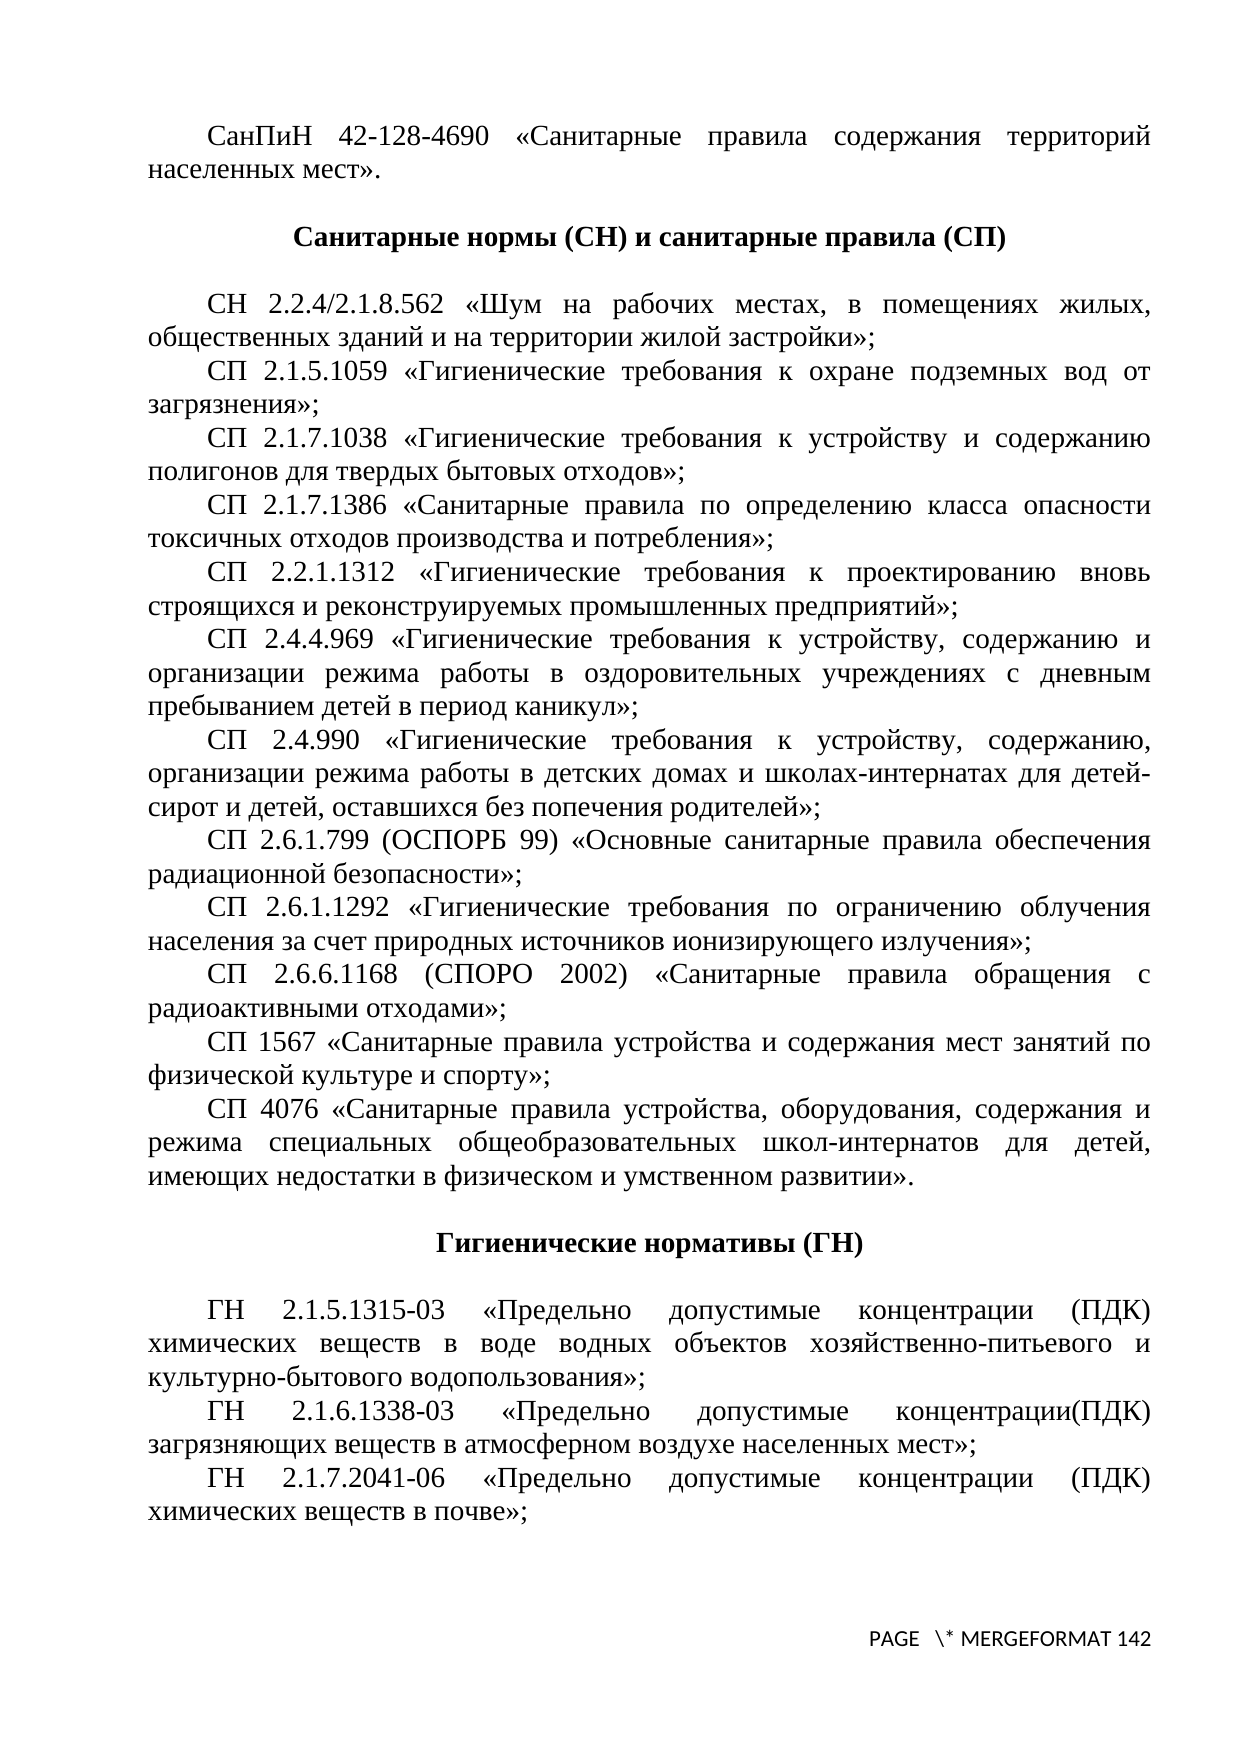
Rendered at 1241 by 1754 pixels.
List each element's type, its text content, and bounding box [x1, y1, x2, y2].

text СП 2.1.5.1059 «Гигиенические требования к охране подземных вод от загрязнения»; [148, 353, 1152, 420]
text СП 2.1.7.1386 «Санитарные правила по определению класса опасности токсичных отходов производства и потребления»; [148, 487, 1152, 554]
text СН 2.2.4/2.1.8.562 «Шум на рабочих местах, в помещениях жилых, общественных зданий и на территории жилой застройки»; [148, 286, 1152, 353]
text СП 2.6.1.1292 «Гигиенические требования по ограничению облучения населения за счет природных источников ионизирующего излучения»; [148, 889, 1152, 957]
text СП 2.6.6.1168 (СПОРО 2002) «Санитарные правила обращения с радиоактивными отходами»; [148, 957, 1152, 1024]
text СП 2.4.4.969 «Гигиенические требования к устройству, содержанию и организации режима работы в оздоровительных учреждениях с дневным пребыванием детей в период каникул»; [148, 621, 1152, 722]
text ГН 2.1.7.2041-06 «Предельно допустимые концентрации (ПДК) химических веществ в почве»; [148, 1460, 1152, 1527]
text ГН 2.1.6.1338-03 «Предельно допустимые концентрации(ПДК) загрязняющих веществ в атмосферном воздухе населенных мест»; [148, 1393, 1152, 1460]
text СП 2.6.1.799 (ОСПОРБ 99) «Основные санитарные правила обеспечения радиационной безопасности»; [148, 822, 1152, 889]
text Санитарные нормы (СН) и санитарные правила (СП) [148, 219, 1152, 252]
text СП 1567 «Санитарные правила устройства и содержания мест занятий по физической культуре и спорту»; [148, 1024, 1152, 1091]
text СанПиН 42-128-4690 «Санитарные правила содержания территорий населенных мест». [148, 118, 1152, 185]
text СП 2.4.990 «Гигиенические требования к устройству, содержанию, организации режима работы в детских домах и школах-интернатах для детей-сирот и детей, оставшихся без попечения родителей»; [148, 722, 1152, 822]
text ГН 2.1.5.1315-03 «Предельно допустимые концентрации (ПДК) химических веществ в воде водных объектов хозяйственно-питьевого и культурно-бытового водопользования»; [148, 1292, 1152, 1393]
text СП 2.2.1.1312 «Гигиенические требования к проектированию вновь строящихся и реконструируемых промышленных предприятий»; [148, 554, 1152, 621]
text СП 4076 «Санитарные правила устройства, оборудования, содержания и режима специальных общеобразовательных школ-интернатов для детей, имеющих недостатки в физическом и умственном развитии». [148, 1091, 1152, 1191]
text СП 2.1.7.1038 «Гигиенические требования к устройству и содержанию полигонов для твердых бытовых отходов»; [148, 420, 1152, 487]
text Гигиенические нормативы (ГН) [148, 1225, 1152, 1258]
